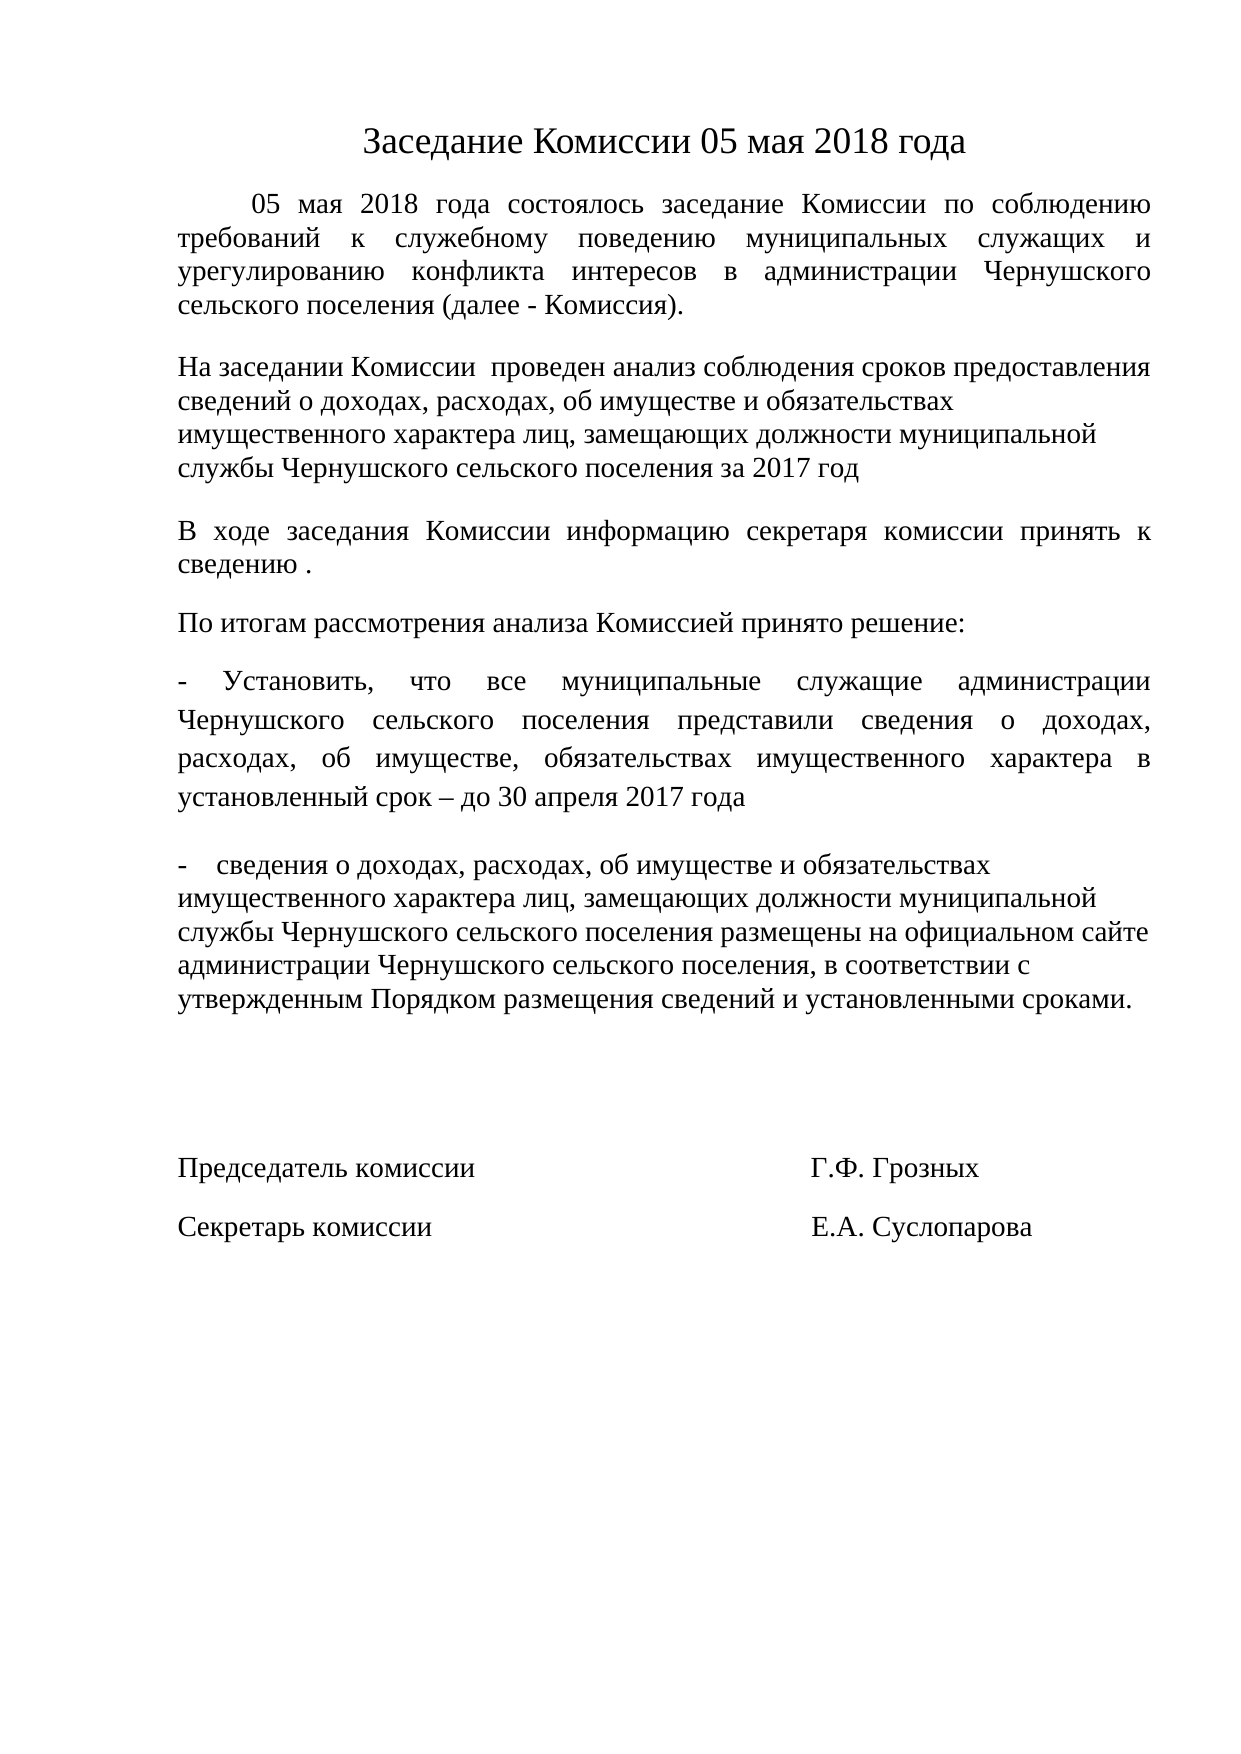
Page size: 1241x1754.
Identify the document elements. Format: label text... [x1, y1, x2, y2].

text - сведения о доходах, расходах, об имуществе и обязательствах имущественного характера лиц, замещающих должности муниципальной службы Чернушского сельского поселения размещены на официальном сайте администрации Чернушского сельского поселения, в соответствии с утвержденным Порядком размещения сведений и установленными сроками. [177, 847, 1152, 1014]
text В ходе заседания Комиссии информацию секретаря комиссии принять к сведению . [177, 513, 1152, 580]
text Председатель комиссии Г.Ф. Грозных [177, 1150, 1152, 1183]
text Секретарь комиссии Е.А. Суслопарова [177, 1209, 1152, 1243]
text По итогам рассмотрения анализа Комиссией принято решение: [177, 605, 1152, 638]
text Заседание Комиссии 05 мая 2018 года [177, 118, 1152, 161]
text На заседании Комиссии проведен анализ соблюдения сроков предоставления сведений о доходах, расходах, об имуществе и обязательствах имущественного характера лиц, замещающих должности муниципальной службы Чернушского сельского поселения за 2017 год [177, 349, 1152, 484]
text - Установить, что все муниципальные служащие администрации Чернушского сельского поселения представили сведения о доходах, расходах, об имуществе, обязательствах имущественного характера в установленный срок – до 30 апреля 2017 года [177, 663, 1152, 813]
text 05 мая 2018 года состоялось заседание Комиссии по соблюдению требований к служебному поведению муниципальных служащих и урегулированию конфликта интересов в администрации Чернушского сельского поселения (далее - Комиссия). [177, 186, 1152, 320]
